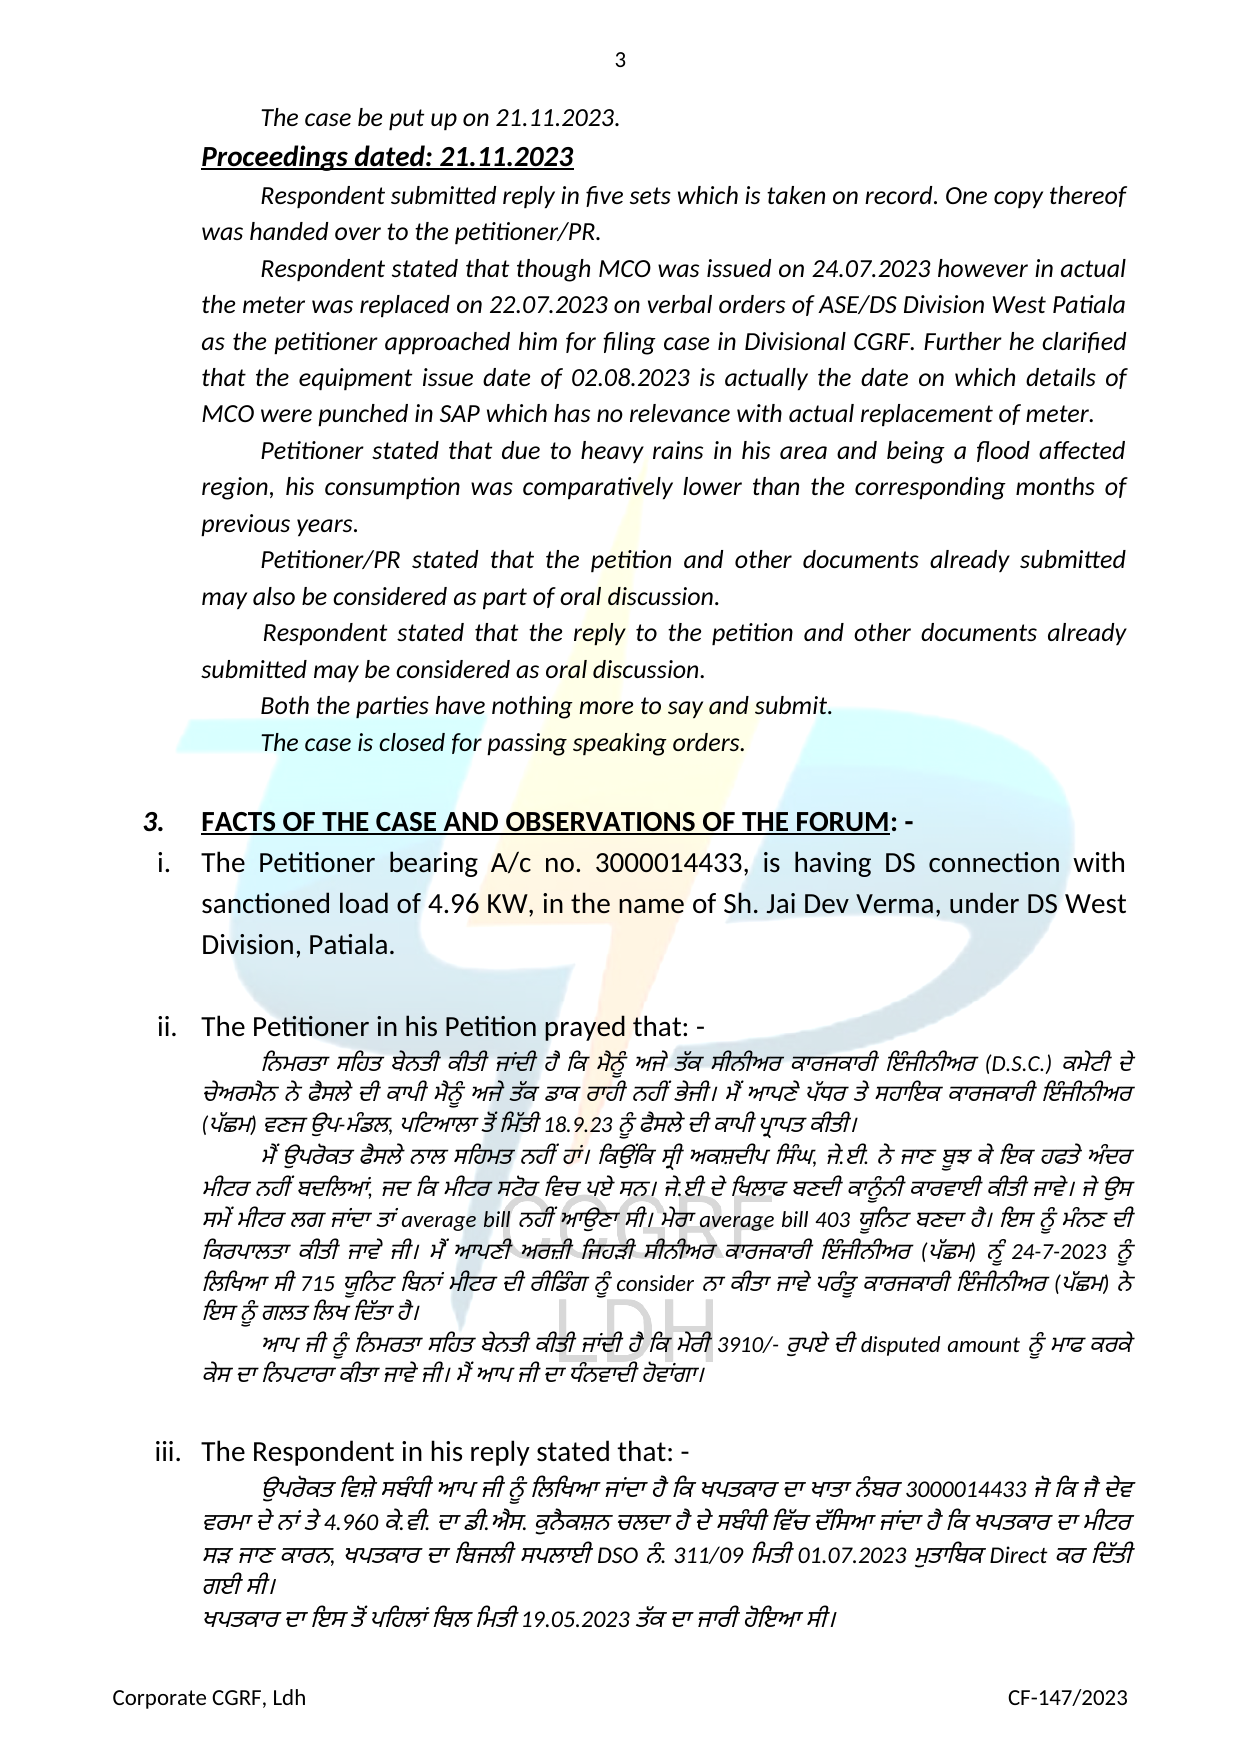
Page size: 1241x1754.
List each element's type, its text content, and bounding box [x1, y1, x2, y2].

list ਆਪ ਜੀ ਨੂੰ ਨਿਮਰਤਾ ਸਹਿਤ ਬੇਨਤੀ ਕੀਤੀ ਜਾਂਦੀ ਹੈ ਕਿ ਮੇਰੀ 3910/- ਰੁਪਏ ਦੀ disputed amount ਨੂੰ ਮਾਫ ਕਰਕੇ ਕੇਸ ਦਾ ਨਿਪਟਾਰਾ ਕੀਤਾ ਜਾਵੇ ਜੀ। ਮੈਂ ਆਪ ਜੀ ਦਾ ਧੰਨਵਾਦੀ ਹੋਵਾਂਗਾ। [201, 1330, 1131, 1392]
list Petitioner stated that due to heavy rains in his area and being a flood affected region, his consumption was comparatively lower than the corresponding months of previous years. [201, 434, 1128, 539]
list Respondent stated that though MCO was issued on 24.07.2023 however in actual the meter was replaced on 22.07.2023 on verbal orders of ASE/DS Division West Patiala as the petitioner approached him for filing case in Divisional CGRF. Further he clarified that the equipment issue date of 02.08.2023 is actually the date on which details of MCO were punched in SAP which has no relevance with actual replacement of meter. [201, 252, 1128, 429]
list The case is closed for passing speaking orders. [201, 726, 1128, 757]
text ਖਪਤਕਾਰ ਦਾ ਇਸ ਤੋਂ ਪਹਿਲਾਂ ਬਿਲ ਮਿਤੀ 19.05.2023 ਤੱਕ ਦਾ ਜਾਰੀ ਹੋਇਆ ਸੀ। [201, 1604, 1131, 1637]
list Petitioner/PR stated that the petition and other documents already submitted may also be considered as part of oral discussion. [201, 543, 1128, 612]
list The case be put up on 21.11.2023. [201, 101, 1128, 133]
list The Petitioner in his Petition prayed that: - [157, 1008, 1128, 1043]
list FACTS OF THE CASE AND OBSERVATIONS OF THE FORUM: - [142, 803, 1128, 839]
list Respondent submitted reply in five sets which is taken on record. One copy thereof was handed over to the petitioner/PR. [201, 179, 1128, 247]
text ਉਪਰੋਕਤ ਵਿਸ਼ੇ ਸਬੰਧੀ ਆਪ ਜੀ ਨੂੰ ਲਿਖਿਆ ਜਾਂਦਾ ਹੈ ਕਿ ਖਪਤਕਾਰ ਦਾ ਖਾਤਾ ਨੰਬਰ 3000014433 ਜੋ ਕਿ ਜੈ ਦੇਵ ਵਰਮਾ ਦੇ ਨਾਂ ਤੇ 4.960 ਕੇ.ਵੀ. ਦਾ ਡੀ.ਐਸ. ਕੁਨੈਕਸ਼ਨ ਚਲਦਾ ਹੈ ਦੇ ਸਬੰਧੀ ਵਿੱਚ ਦੱਸਿਆ ਜਾਂਦਾ ਹੈ ਕਿ ਖਪਤਕਾਰ ਦਾ ਮੀਟਰ ਸੜ ਜਾਣ ਕਾਰਨ, ਖਪਤਕਾਰ ਦਾ ਬਿਜਲੀ ਸਪਲਾਈ DSO ਨੰ. 311/09 ਮਿਤੀ 01.07.2023 ਮੁਤਾਬਿਕ Direct ਕਰ ਦਿੱਤੀ ਗਈ ਸੀ। [201, 1474, 1131, 1604]
list Both the parties have nothing more to say and submit. [201, 689, 1128, 721]
list Respondent stated that the reply to the petition and other documents already submitted may be considered as oral discussion. [201, 616, 1128, 684]
list The Petitioner bearing A/c no. 3000014433, is having DS connection with sanctioned load of 4.96 KW, in the name of Sh. Jai Dev Verma, under DS West Division, Patiala. [157, 844, 1128, 962]
list ਮੈਂ ਉਪਰੋਕਤ ਫੈਸਲੇ ਨਾਲ ਸਹਿਮਤ ਨਹੀਂ ਹਾਂ। ਕਿਉਂਕਿ ਸ੍ਰੀ ਅਕਸ਼ਦੀਪ ਸਿੰਘ, ਜੇ.ਈ. ਨੇ ਜਾਣ ਬੂਝ ਕੇ ਇਕ ਹਫਤੇ ਅੰਦਰ ਮੀਟਰ ਨਹੀਂ ਬਦਲਿਆਂ, ਜਦ ਕਿ ਮੀਟਰ ਸਟੋਰ ਵਿਚ ਪਏ ਸਨ। ਜੇ.ਈ ਦੇ ਖਿਲਾਫ ਬਣਦੀ ਕਾਨੂੰਨੀ ਕਾਰਵਾਈ ਕੀਤੀ ਜਾਵੇ। ਜੇ ਉਸ ਸਮੇਂ ਮੀਟਰ ਲਗ ਜਾਂਦਾ ਤਾਂ average bill ਨਹੀਂ ਆਉਣਾ ਸੀ। ਮੇਰਾ average bill 403 ਯੂਨਿਟ ਬਣਦਾ ਹੈ। ਇਸ ਨੂੰ ਮੰਨਣ ਦੀ ਕਿਰਪਾਲਤਾ ਕੀਤੀ ਜਾਵੇ ਜੀ। ਮੈਂ ਆਪਣੀ ਅਰਜ਼ੀ ਜਿਹੜੀ ਸੀਨੀਅਰ ਕਾਰਜਕਾਰੀ ਇੰਜੀਨੀਅਰ (ਪੱਛਮ) ਨੂੰ 24-7-2023 ਨੂੰ ਲਿਖਿਆ ਸੀ 715 ਯੂਨਿਟ ਬਿਨਾਂ ਮੀਟਰ ਦੀ ਰੀਡਿੰਗ ਨੂੰ consider ਨਾ ਕੀਤਾ ਜਾਵੇ ਪਰੰਤੂ ਕਾਰਜਕਾਰੀ ਇੰਜੀਨੀਅਰ (ਪੱਛਮ) ਨੇ ਇਸ ਨੂੰ ਗਲਤ ਲਿਖ ਦਿੱਤਾ ਹੈ। [201, 1142, 1131, 1330]
list The Respondent in his reply stated that: - [154, 1433, 1128, 1468]
list ਨਿਮਰਤਾ ਸਹਿਤ ਬੇਨਤੀ ਕੀਤੀ ਜਾਂਦੀ ਹੈ ਕਿ ਮੈਨੂੰ ਅਜੇ ਤੱਕ ਸੀਨੀਅਰ ਕਾਰਜਕਾਰੀ ਇੰਜੀਨੀਅਰ (D.S.C.) ਕਮੇਟੀ ਦੇ ਚੇਅਰਮੈਨ ਨੇ ਫੈਸਲੇ ਦੀ ਕਾਪੀ ਮੈਨੂੰ ਅਜੇ ਤੱਕ ਡਾਕ ਰਾਹੀ ਨਹੀਂ ਭੇਜੀ। ਮੈਂ ਆਪਣੇ ਪੱਧਰ ਤੇ ਸਹਾਇਕ ਕਾਰਜਕਾਰੀ ਇੰਜੀਨੀਅਰ (ਪੱਛਮ) ਵਣਜ ਉਪ-ਮੰਡਲ, ਪਟਿਆਲਾ ਤੋਂ ਮਿੱਤੀ 18.9.23 ਨੂੰ ਫੈਸਲੇ ਦੀ ਕਾਪੀ ਪ੍ਰਾਪਤ ਕੀਤੀ। [201, 1049, 1131, 1142]
list Proceedings dated: 21.11.2023 [201, 138, 1128, 173]
